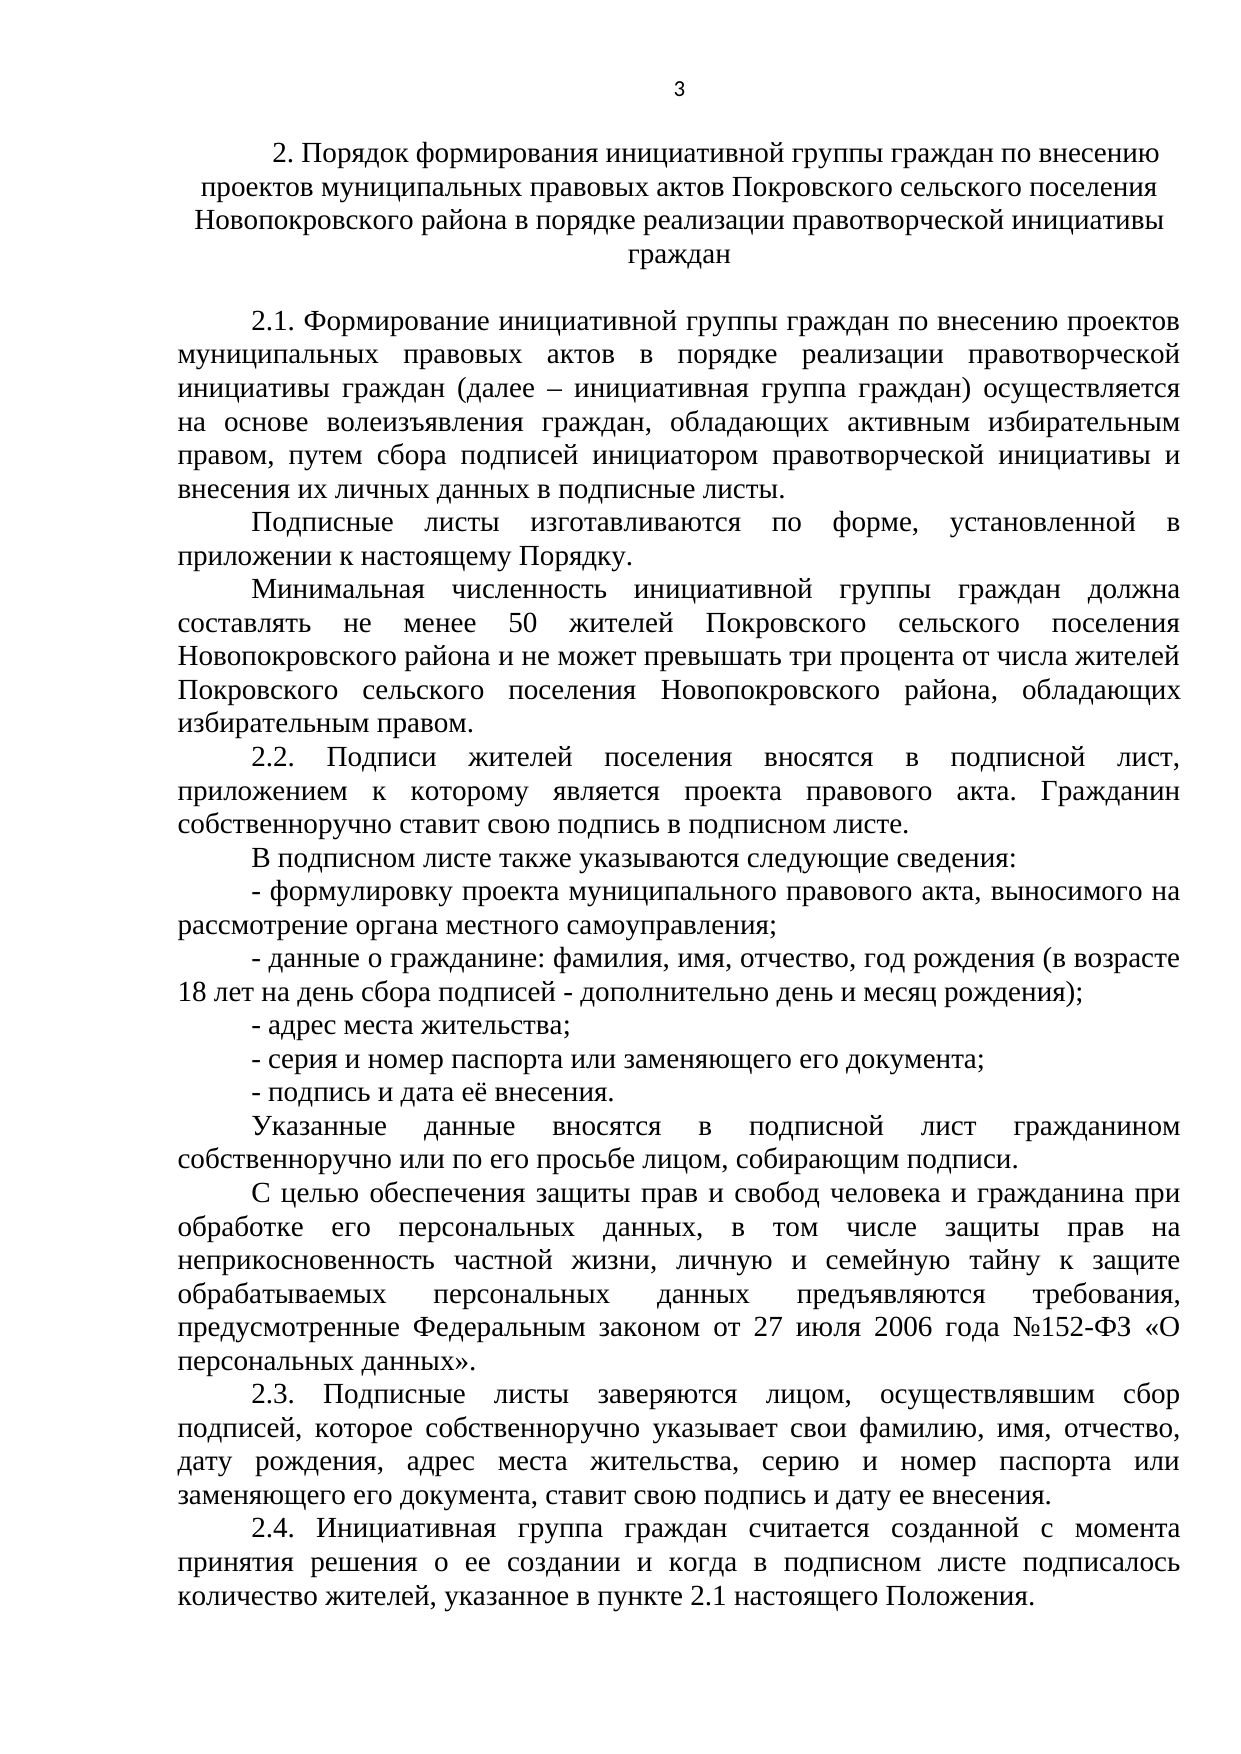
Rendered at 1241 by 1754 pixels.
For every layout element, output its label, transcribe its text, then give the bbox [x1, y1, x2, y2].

text 2.3. Подписные листы заверяются лицом, осуществлявшим сбор подписей, которое собственноручно указывает свои фамилию, имя, отчество, дату рождения, адрес места жительства, серию и номер паспорта или заменяющего его документа, ставит свою подпись и дату ее внесения. [177, 1376, 1181, 1511]
text В подписном листе также указываются следующие сведения: [177, 840, 1181, 873]
text 2.1. Формирование инициативной группы граждан по внесению проектов муниципальных правовых актов в порядке реализации правотворческой инициативы граждан (далее – инициативная группа граждан) осуществляется на основе волеизъявления граждан, обладающих активным избирательным правом, путем сбора подписей инициатором правотворческой инициативы и внесения их личных данных в подписные листы. [177, 303, 1181, 504]
text Указанные данные вносятся в подписной лист гражданином собственноручно или по его просьбе лицом, собирающим подписи. [177, 1108, 1181, 1175]
text 2.4. Инициативная группа граждан считается созданной с момента принятия решения о ее создании и когда в подписном листе подписалось количество жителей, указанное в пункте 2.1 настоящего Положения. [177, 1511, 1181, 1611]
text Подписные листы изготавливаются по форме, установленной в приложении к настоящему Порядку. [177, 504, 1181, 571]
text Минимальная численность инициативной группы граждан должна составлять не менее 50 жителей Покровского сельского поселения Новопокровского района и не может превышать три процента от числа жителей Покровского сельского поселения Новопокровского района, обладающих избирательным правом. [177, 571, 1181, 739]
text - серия и номер паспорта или заменяющего его документа; [177, 1041, 1181, 1074]
text - адрес места жительства; [177, 1007, 1181, 1041]
text С целью обеспечения защиты прав и свобод человека и гражданина при обработке его персональных данных, в том числе защиты прав на неприкосновенность частной жизни, личную и семейную тайну к защите обрабатываемых персональных данных предъявляются требования, предусмотренные Федеральным законом от 27 июля 2006 года №152-ФЗ «О персональных данных». [177, 1175, 1181, 1376]
text - формулировку проекта муниципального правового акта, выносимого на рассмотрение органа местного самоуправления; [177, 873, 1181, 940]
text - данные о гражданине: фамилия, имя, отчество, год рождения (в возрасте 18 лет на день сбора подписей - дополнительно день и месяц рождения); [177, 940, 1181, 1007]
text - подпись и дата её внесения. [177, 1074, 1181, 1108]
text 2.2. Подписи жителей поселения вносятся в подписной лист, приложением к которому является проекта правового акта. Гражданин собственноручно ставит свою подпись в подписном листе. [177, 739, 1181, 840]
text 2. Порядок формирования инициативной группы граждан по внесению проектов муниципальных правовых актов Покровского сельского поселения Новопокровского района в порядке реализации правотворческой инициативы граждан [177, 135, 1181, 269]
